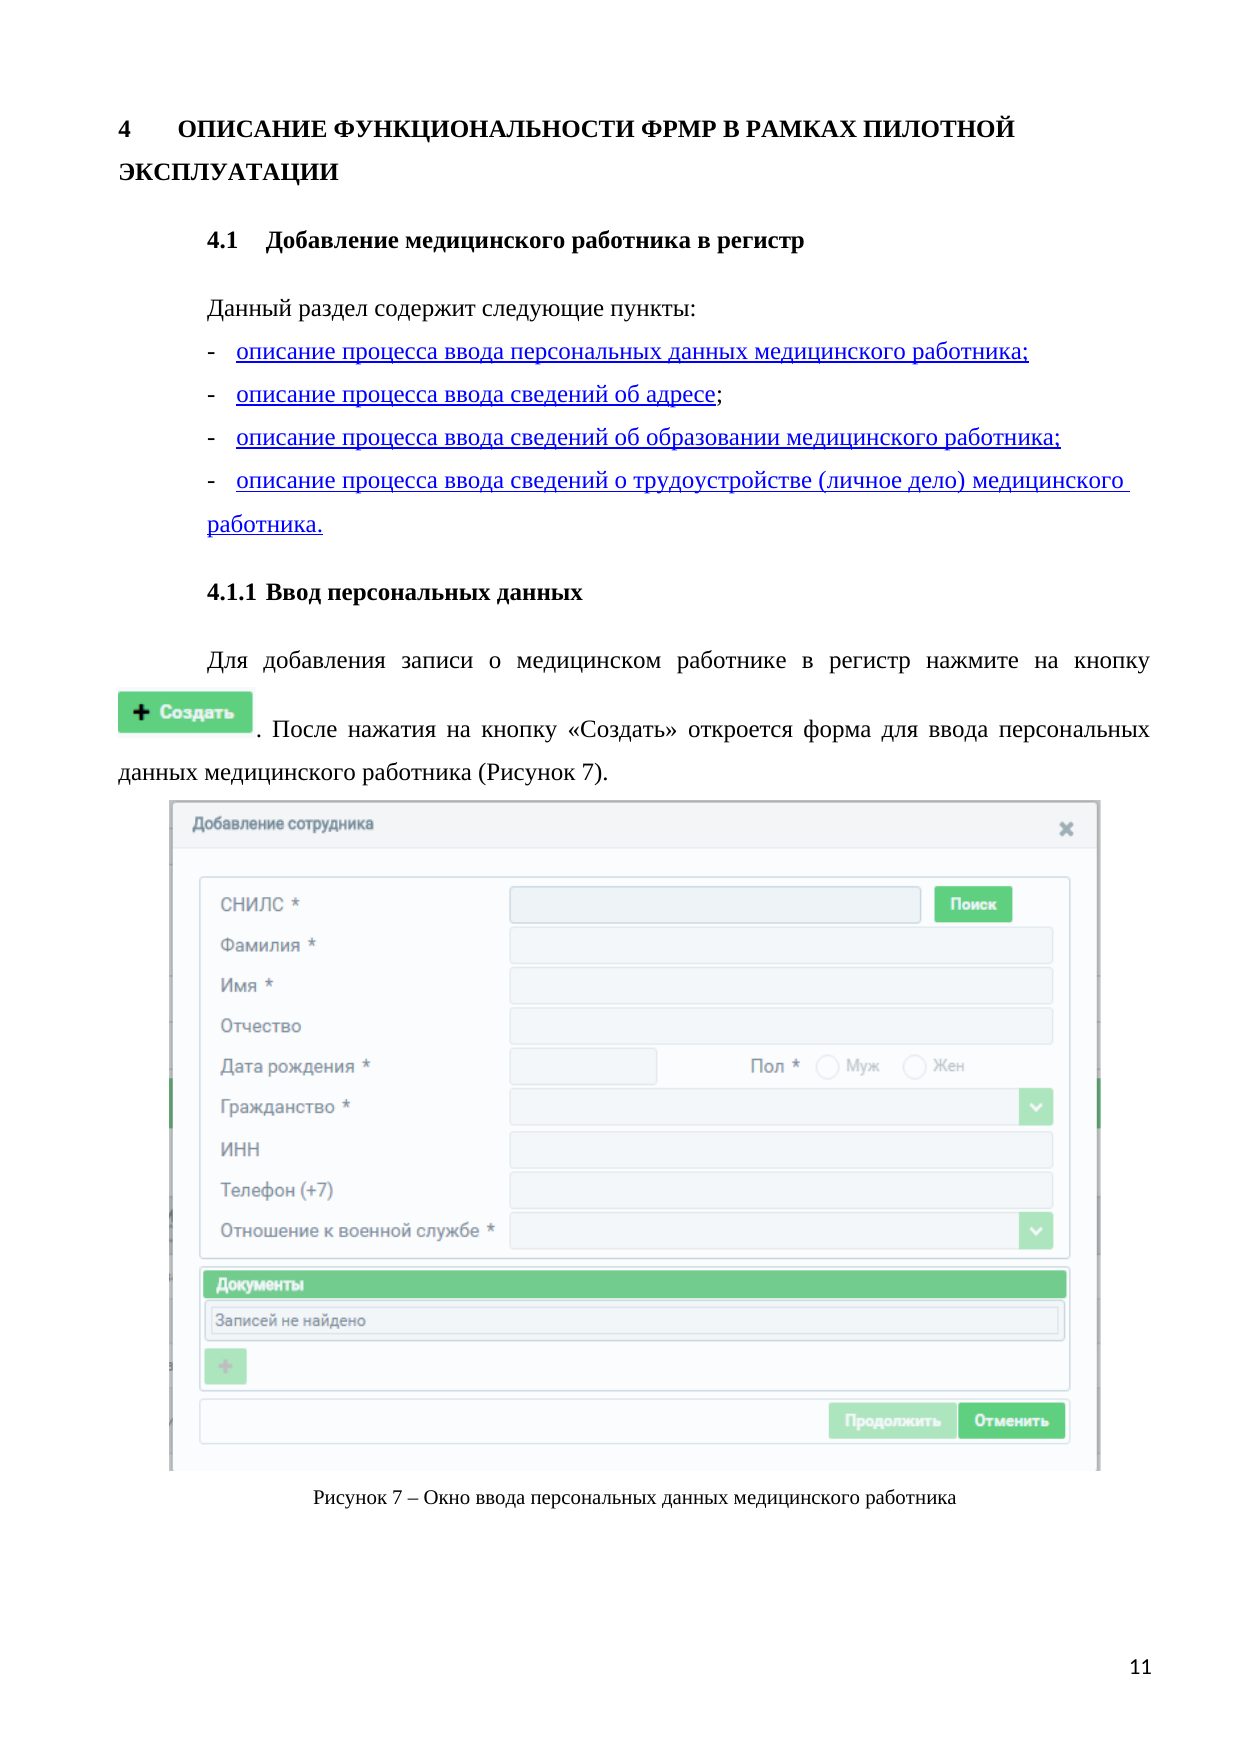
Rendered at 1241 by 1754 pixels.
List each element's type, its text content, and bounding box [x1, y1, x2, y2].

list описание процесса ввода сведений о трудоустройстве (личное дело) медицинского работника. [207, 466, 1152, 537]
text Рисунок 7 – Окно ввода персональных данных медицинского работника [118, 1485, 1152, 1509]
picture [118, 687, 256, 738]
subtitle 4.1.1 Ввод персональных данных [118, 577, 1152, 606]
list описание процесса ввода персональных данных медицинского работника; [207, 336, 1152, 365]
text Данный раздел содержит следующие пункты: [118, 293, 1152, 322]
list описание процесса ввода сведений об адресе; [207, 379, 1152, 408]
list описание процесса ввода сведений об образовании медицинского работника; [207, 422, 1152, 451]
text Для добавления записи о медицинском работнике в регистр нажмите на кнопку . После нажатия на кнопку «Создать» откроется форма для ввода персональных данных медицинского работника (Рисунок 7). [118, 645, 1152, 786]
subtitle Добавление медицинского работника в регистр [118, 225, 1152, 254]
subtitle ОПИСАНИЕ ФУНКЦИОНАЛЬНОСТИ ФРМР В РАМКАХ ПИЛОТНОЙ ЭКСПЛУАТАЦИИ [118, 114, 1152, 186]
picture [169, 800, 1101, 1471]
